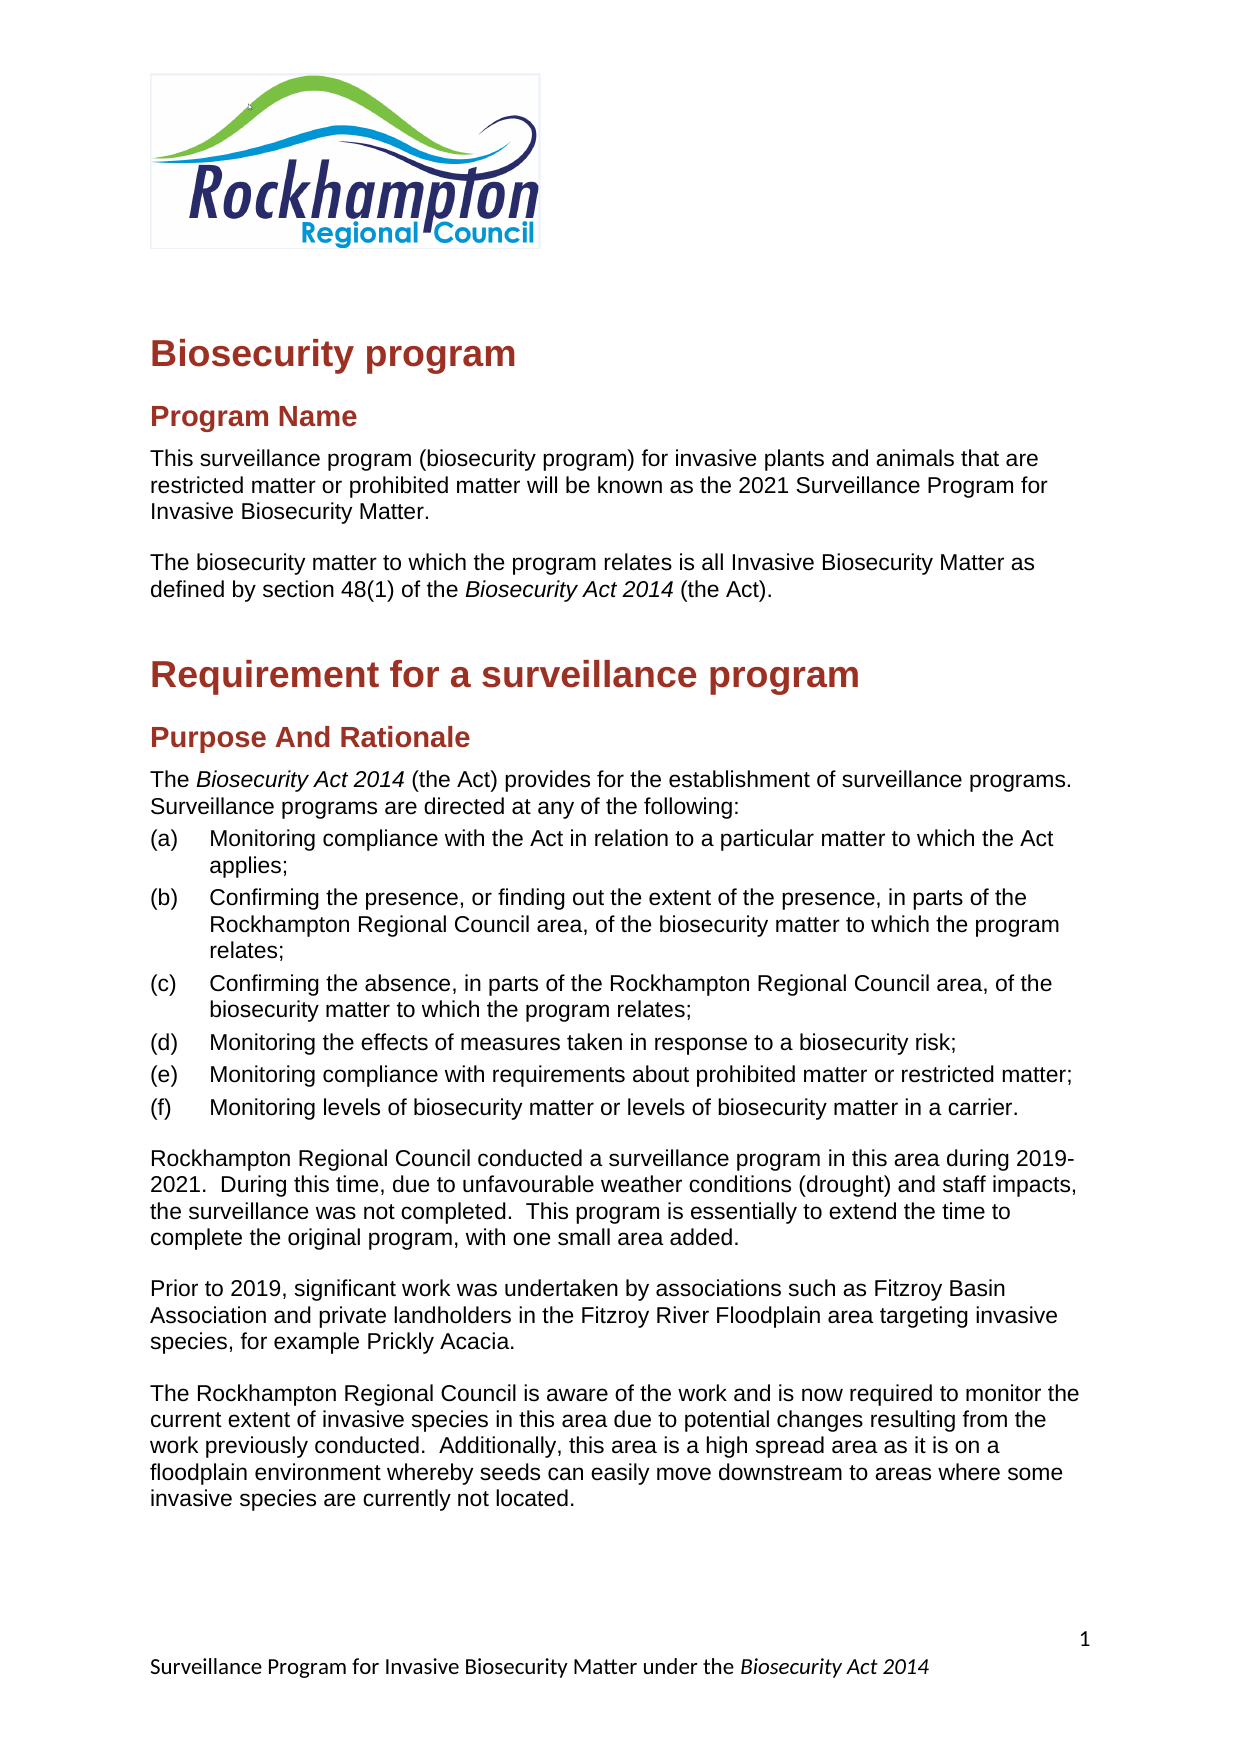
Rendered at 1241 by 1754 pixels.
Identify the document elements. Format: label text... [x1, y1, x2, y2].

text The biosecurity matter to which the program relates is all Invasive Biosecurity Matter as defined by section 48(1) of the Biosecurity Act 2014 (the Act). [150, 549, 1090, 602]
subtitle Program Name [150, 399, 1090, 433]
text (e) Monitoring compliance with requirements about prohibited matter or restricted matter; [150, 1061, 1090, 1087]
subtitle Purpose And Rationale [150, 720, 1090, 754]
text (f) Monitoring levels of biosecurity matter or levels of biosecurity matter in a carrier. [150, 1094, 1090, 1120]
text Prior to 2019, significant work was undertaken by associations such as Fitzroy Basin Association and private landholders in the Fitzroy River Floodplain area targeting invasive species, for example Prickly Acacia. [150, 1275, 1090, 1354]
subtitle Biosecurity program [150, 331, 1090, 374]
text Rockhampton Regional Council conducted a surveillance program in this area during 2019-2021. During this time, due to unfavourable weather conditions (drought) and staff impacts, the surveillance was not completed. This program is essentially to extend the time to complete the original program, with one small area added. [150, 1145, 1090, 1250]
text (d) Monitoring the effects of measures taken in response to a biosecurity risk; [150, 1028, 1090, 1055]
text This surveillance program (biosecurity program) for invasive plants and animals that are restricted matter or prohibited matter will be known as the 2021 Surveillance Program for Invasive Biosecurity Matter. [150, 445, 1090, 524]
text (c) Confirming the absence, in parts of the Rockhampton Regional Council area, of the biosecurity matter to which the program relates; [150, 969, 1090, 1022]
picture [150, 73, 541, 249]
subtitle Requirement for a surveillance program [150, 652, 1090, 695]
text The Biosecurity Act 2014 (the Act) provides for the establishment of surveillance programs. Surveillance programs are directed at any of the following: [150, 766, 1090, 819]
text The Rockhampton Regional Council is aware of the work and is now required to monitor the current extent of invasive species in this area due to potential changes resulting from the work previously conducted. Additionally, this area is a high spread area as it is on a floodplain environment whereby seeds can easily move downstream to areas where some invasive species are currently not located. [150, 1379, 1090, 1511]
text (a) Monitoring compliance with the Act in relation to a particular matter to which the Act applies; [150, 825, 1090, 878]
text (b) Confirming the presence, or finding out the extent of the presence, in parts of the Rockhampton Regional Council area, of the biosecurity matter to which the program relates; [150, 884, 1090, 963]
